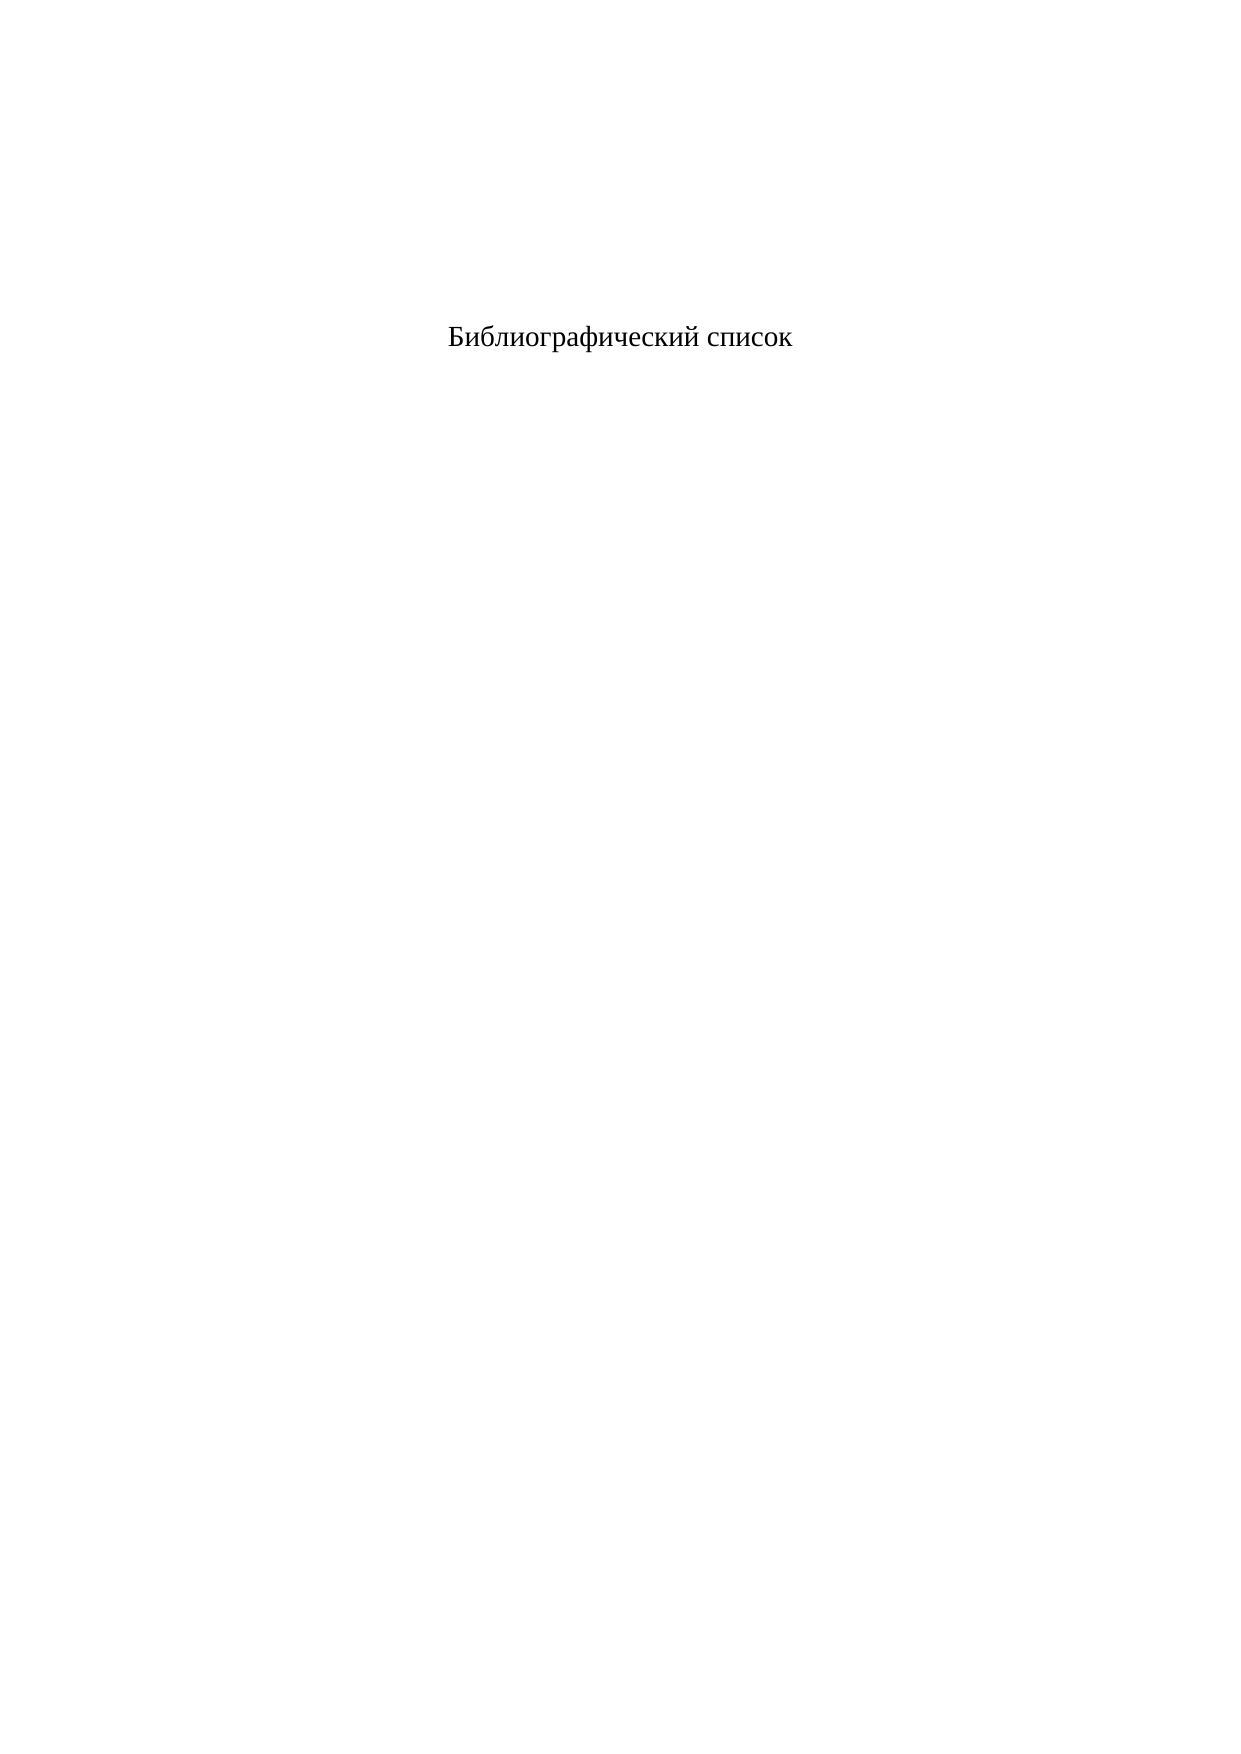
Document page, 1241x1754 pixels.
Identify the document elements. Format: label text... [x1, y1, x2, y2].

text Библиографический список [118, 319, 1122, 353]
